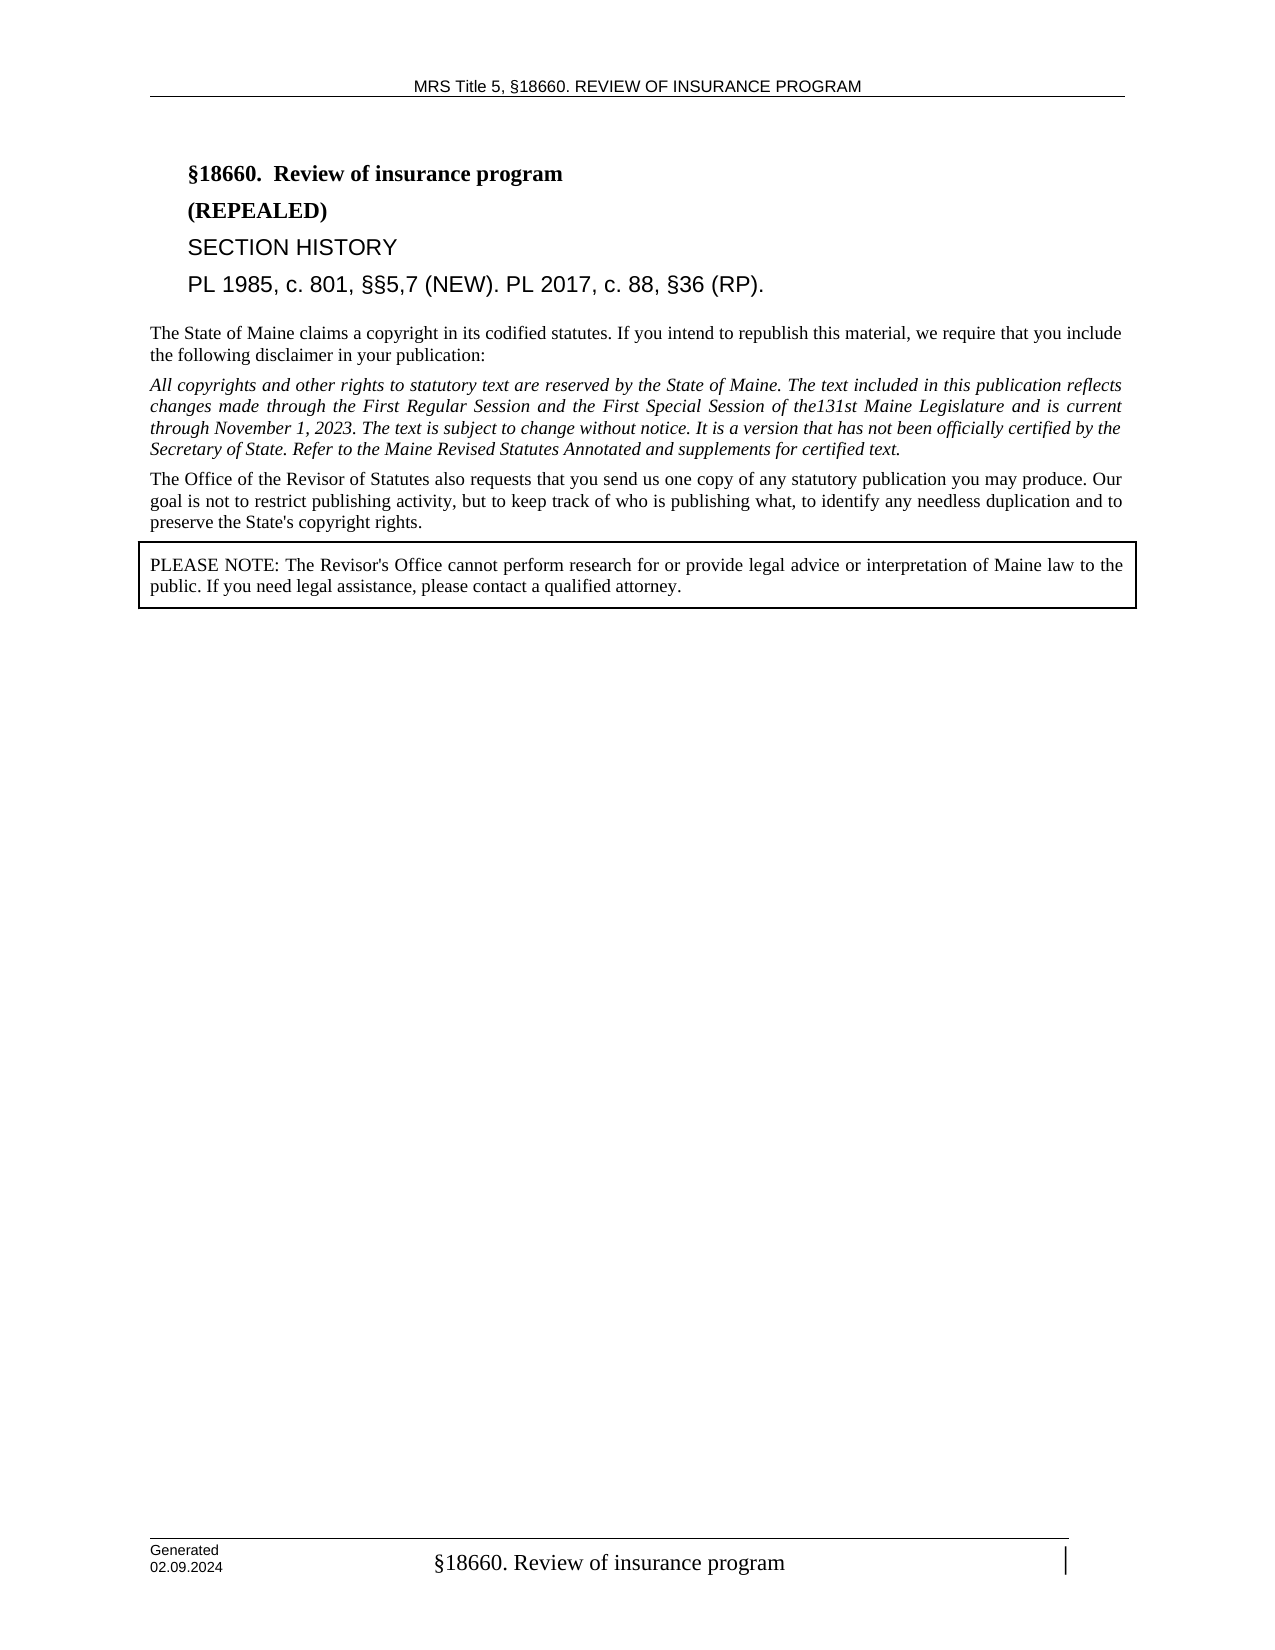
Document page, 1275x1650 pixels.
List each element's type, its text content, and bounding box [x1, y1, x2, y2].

text The Office of the Revisor of Statutes also requests that you send us one copy of any statutory publication you may produce. Our goal is not to restrict publishing activity, but to keep track of who is publishing what, to identify any needless duplication and to preserve the State's copyright rights. [150, 468, 1125, 533]
text All copyrights and other rights to statutory text are reserved by the State of Maine. The text included in this publication reflects changes made through the First Regular Session and the First Special Session of the131st Maine Legislature and is current through November 1, 2023 . The text is subject to change without notice. It is a version that has not been officially certified by the Secretary of State. Refer to the Maine Revised Statutes Annotated and supplements for certified text. [150, 373, 1125, 460]
text §18660. Review of insurance program [187, 160, 1125, 187]
text SECTION HISTORY [187, 234, 1125, 260]
text PL 1985, c. 801, §§5,7 (NEW). PL 2017, c. 88, §36 (RP). [187, 271, 1125, 297]
text (REPEALED) [187, 197, 1125, 223]
text The State of Maine claims a copyright in its codified statutes. If you intend to republish this material, we require that you include the following disclaimer in your publication: [150, 322, 1125, 365]
text PLEASE NOTE: The Revisor's Office cannot perform research for or provide legal advice or interpretation of Maine law to the public. If you need legal assistance, please contact a qualified attorney. [140, 543, 1135, 607]
